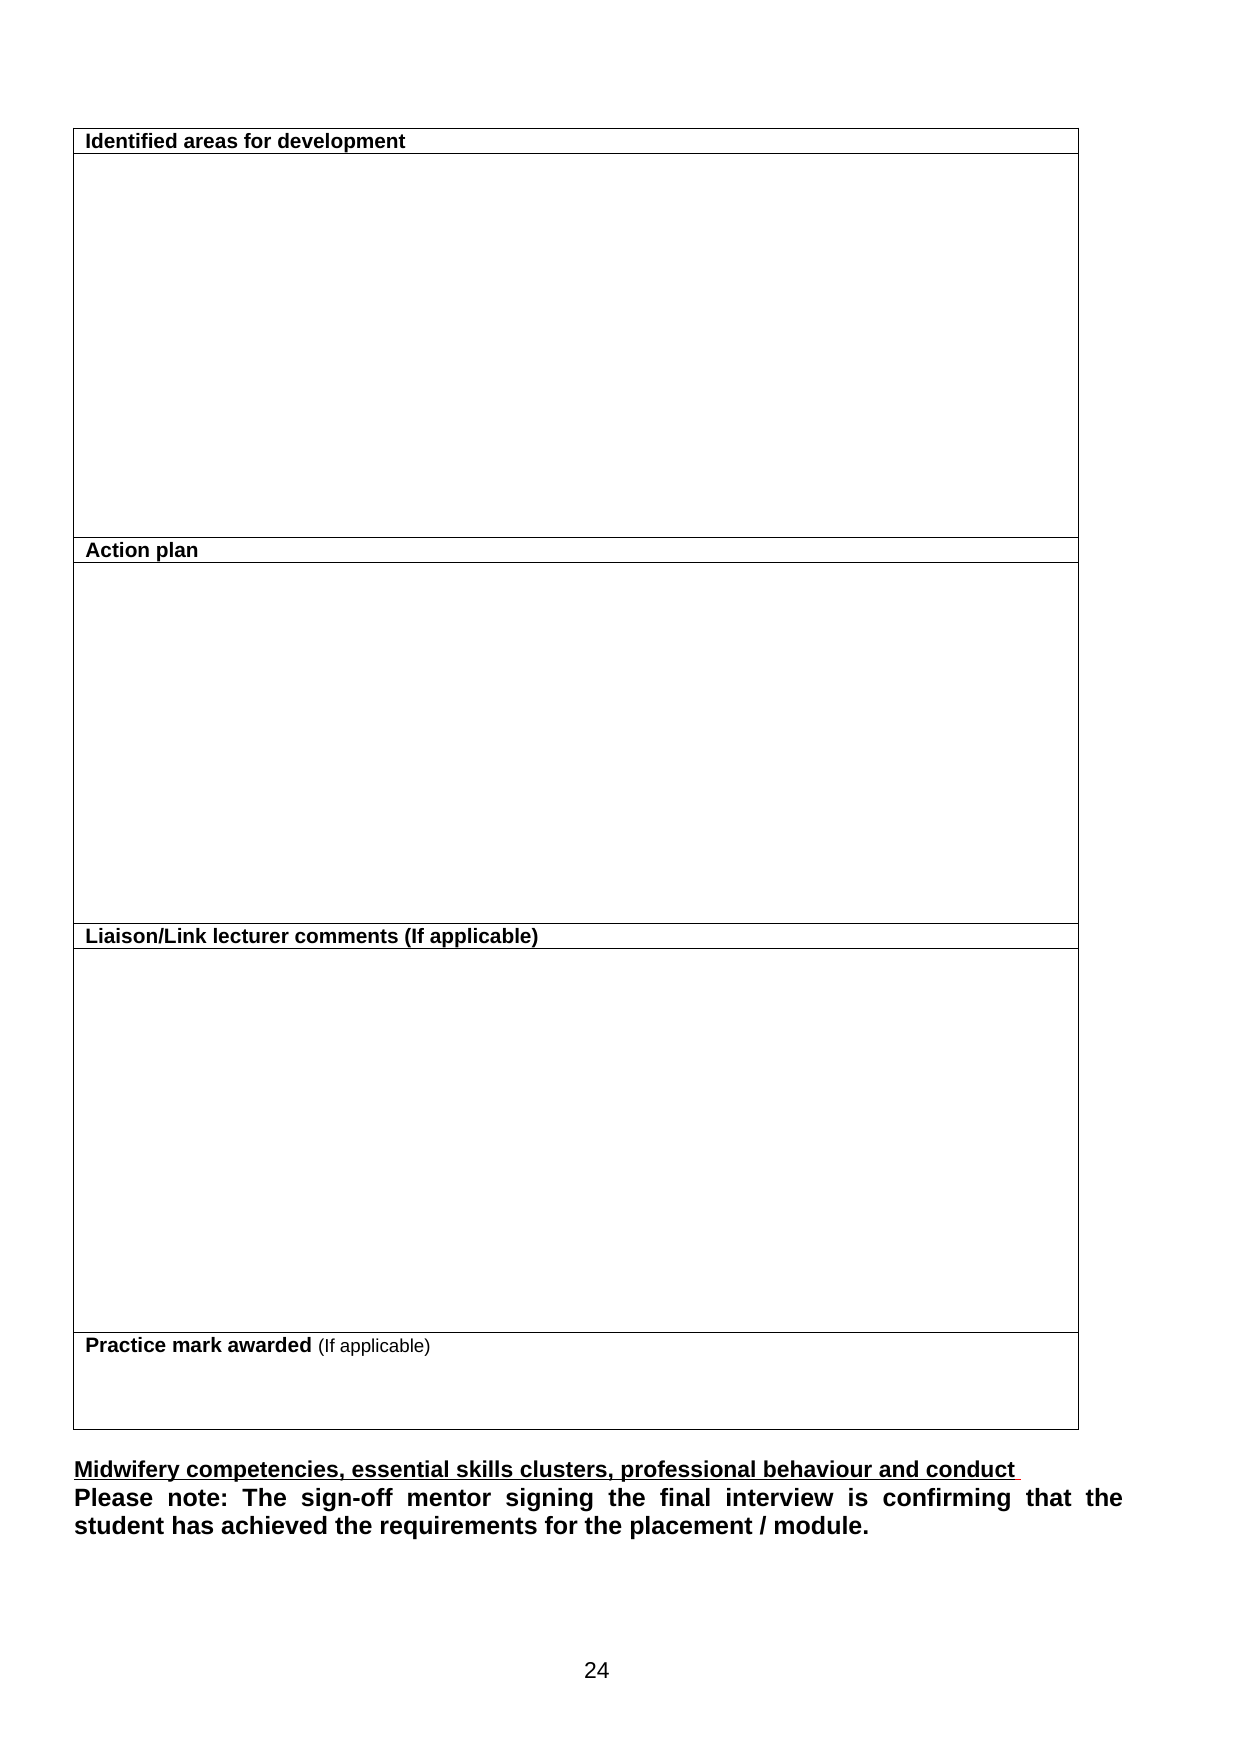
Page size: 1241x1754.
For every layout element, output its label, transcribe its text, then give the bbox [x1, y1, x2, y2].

table_cell Action plan [74, 538, 1078, 562]
text Please note: The sign-off mentor signing the final interview is confirming that the student has achieved the requirements for the placement / module. [74, 1482, 1125, 1540]
subtitle Midwifery competencies, essential skills clusters, professional behaviour and conduct [74, 1456, 1171, 1482]
table_cell [74, 949, 1078, 1332]
table_cell [74, 563, 1078, 922]
table_cell [74, 154, 1078, 537]
table_cell Identified areas for development [74, 129, 1078, 153]
table_cell Liaison/Link lecturer comments (If applicable) [74, 924, 1078, 947]
table_cell Practice mark awarded (If applicable) [74, 1333, 1078, 1429]
